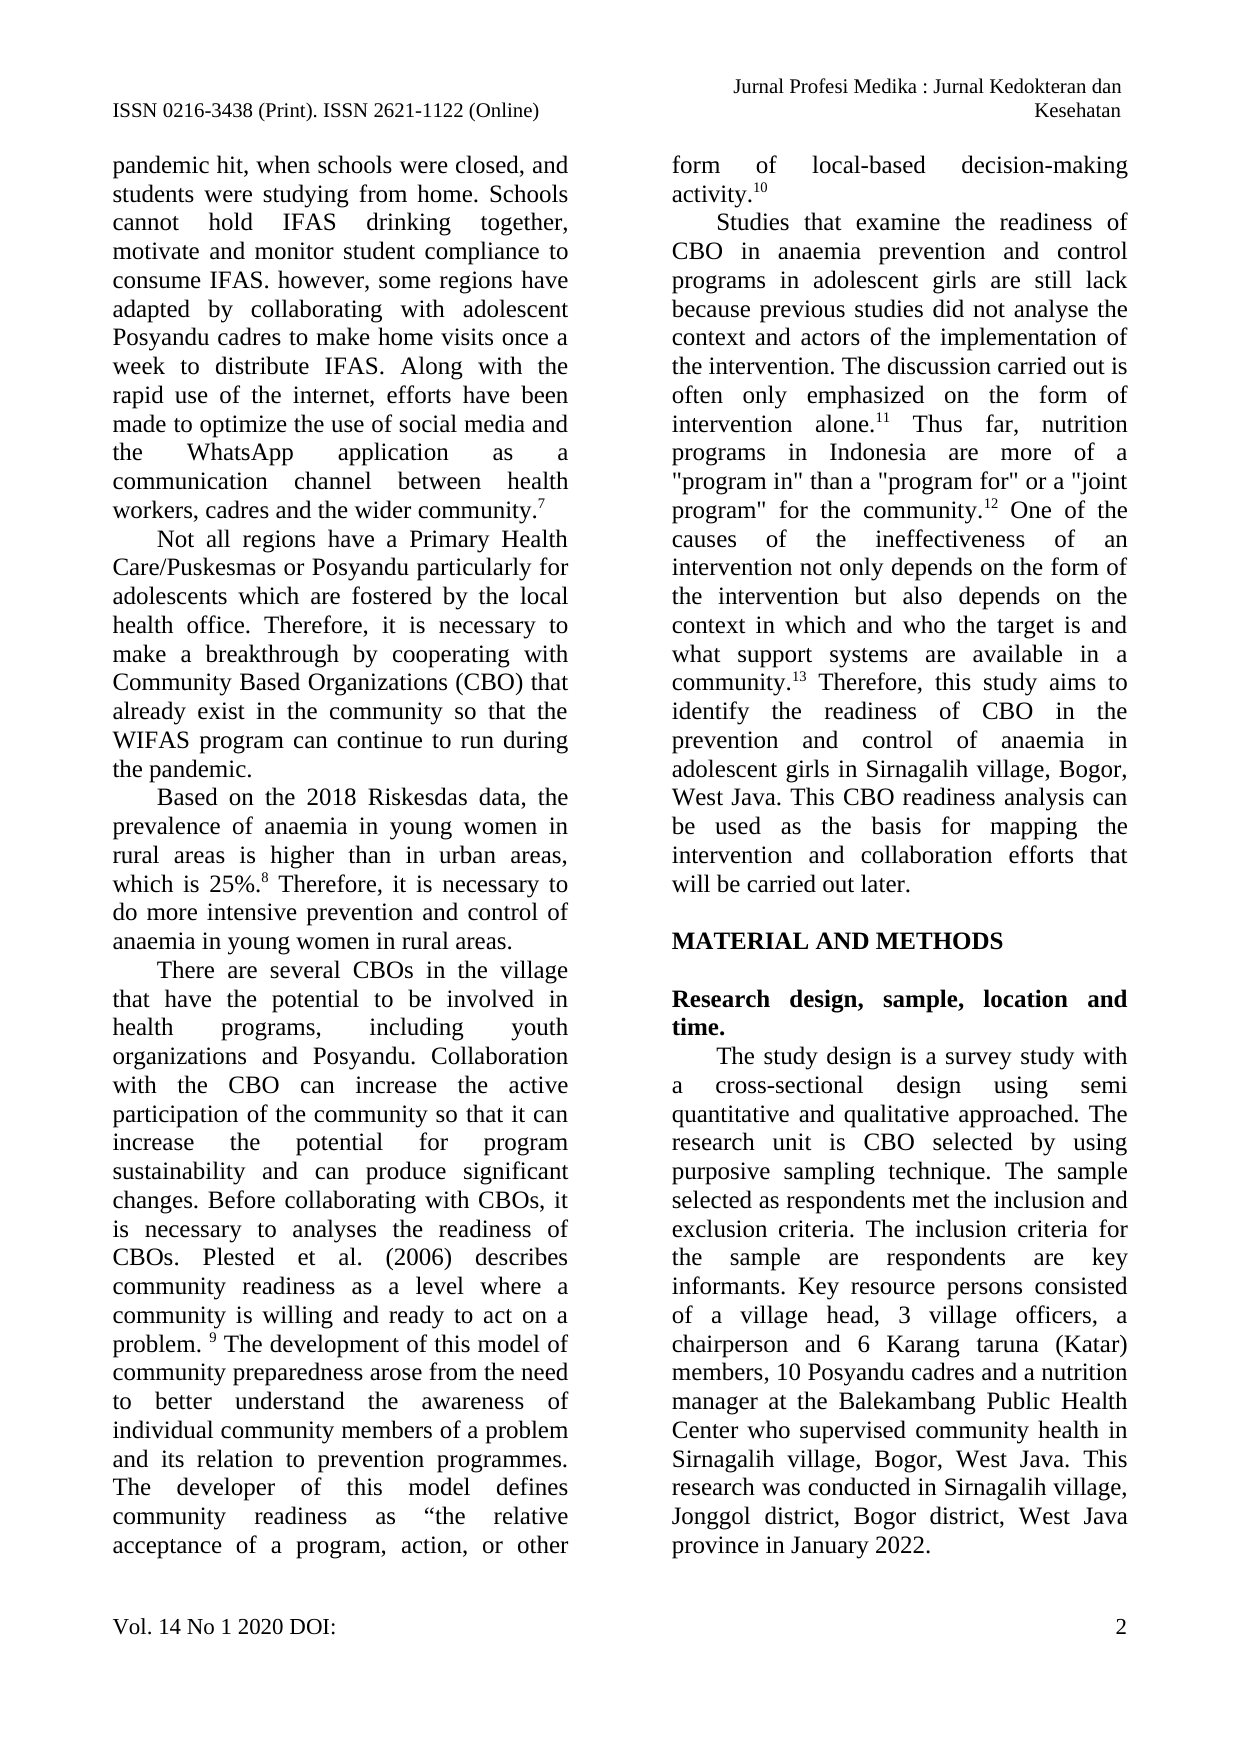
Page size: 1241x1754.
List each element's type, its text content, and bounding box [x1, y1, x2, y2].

text Not all regions have a Primary Health Care/Puskesmas or Posyandu particularly for adolescents which are fostered by the local health office. Therefore, it is necessary to make a breakthrough by cooperating with Community Based Organizations (CBO) that already exist in the community so that the WIFAS program can continue to run during the pandemic. [112, 524, 568, 782]
text Based on the 2018 Riskesdas data, the prevalence of anaemia in young women in rural areas is higher than in urban areas, which is 25%.8 Therefore, it is necessary to do more intensive prevention and control of anaemia in young women in rural areas. [112, 782, 568, 955]
text There are several CBOs in the village that have the potential to be involved in health programs, including youth organizations and Posyandu. Collaboration with the CBO can increase the active participation of the community so that it can increase the potential for program sustainability and can produce significant changes. Before collaborating with CBOs, it is necessary to analyses the readiness of CBOs. Plested et al. (2006) describes community readiness as a level where a community is willing and ready to act on a problem. 9 The development of this model of community preparedness arose from the need to better understand the awareness of individual community members of a problem and its relation to prevention programmes. The developer of this model defines community readiness as “the relative acceptance of a program, action, or other form of local-based decision-making activity.10 [112, 955, 568, 1559]
subtitle The study design is a survey study with a cross-sectional design using semi quantitative and qualitative approached. The research unit is CBO selected by using purposive sampling technique. The sample selected as respondents met the inclusion and exclusion criteria. The inclusion criteria for the sample are respondents are key informants. Key resource persons consisted of a village head, 3 village officers, a chairperson and 6 Karang taruna (Katar) members, 10 Posyandu cadres and a nutrition manager at the Balekambang Public Health Center who supervised community health in Sirnagalih village, Bogor, West Java. This research was conducted in Sirnagalih village, Jonggol district, Bogor district, West Java province in January 2022. [672, 1041, 1128, 1559]
subtitle Research design, sample, location and time. [672, 984, 1128, 1041]
text Studies that examine the readiness of CBO in anaemia prevention and control programs in adolescent girls are still lack because previous studies did not analyse the context and actors of the implementation of the intervention. The discussion carried out is often only emphasized on the form of intervention alone.11 Thus far, nutrition programs in Indonesia are more of a "program in" than a "program for" or a "joint program" for the community.12 One of the causes of the ineffectiveness of an intervention not only depends on the form of the intervention but also depends on the context in which and who the target is and what support systems are available in a community.13 Therefore, this study aims to identify the readiness of CBO in the prevention and control of anaemia in adolescent girls in Sirnagalih village, Bogor, West Java. This CBO readiness analysis can be used as the basis for mapping the intervention and collaboration efforts that will be carried out later. [672, 207, 1128, 897]
subtitle MATERIAL AND METHODS [672, 926, 1128, 955]
